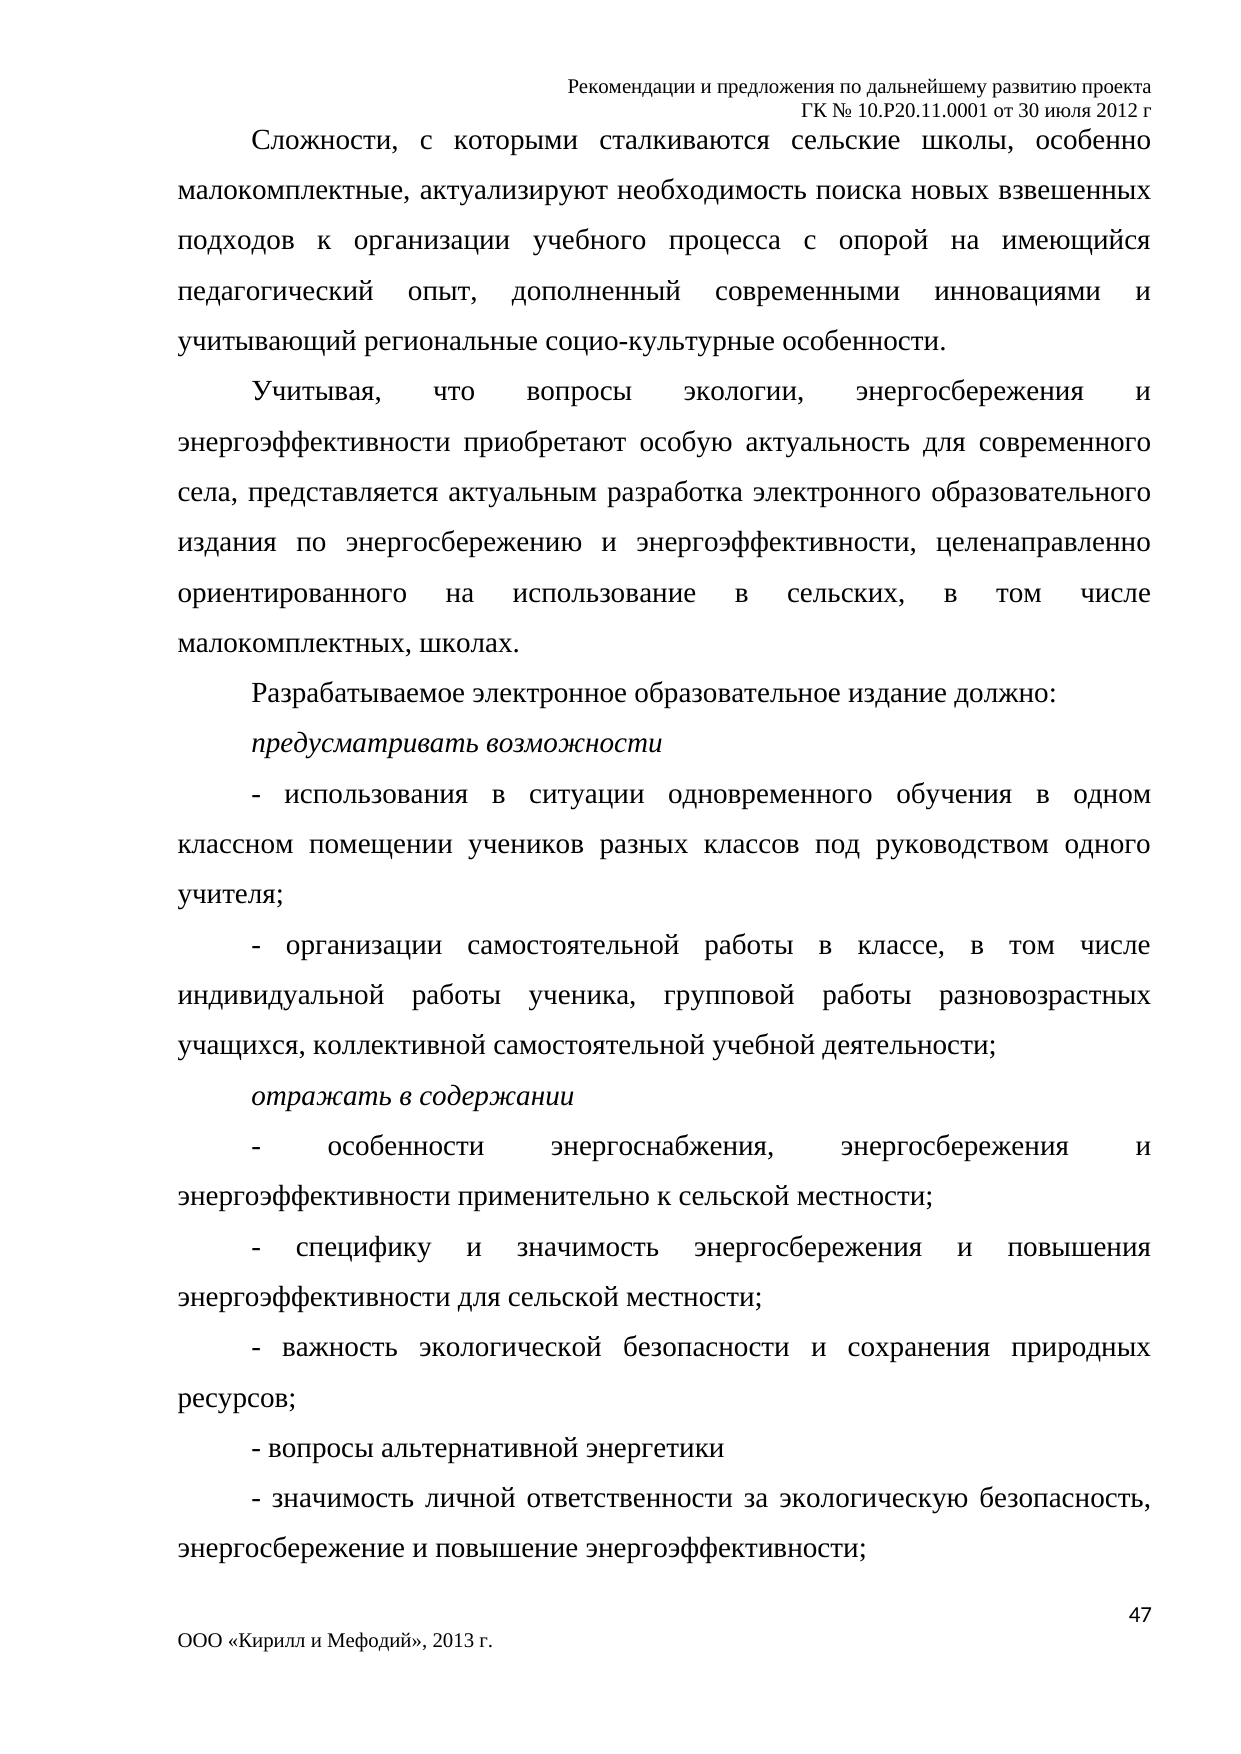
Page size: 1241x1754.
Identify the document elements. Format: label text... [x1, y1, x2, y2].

text - использования в ситуации одновременного обучения в одном классном помещении учеников разных классов под руководством одного учителя; [177, 776, 1152, 910]
text Учитывая, что вопросы экологии, энергосбережения и энергоэффективности приобретают особую актуальность для современного села, представляется актуальным разработка электронного образовательного издания по энергосбережению и энергоэффективности, целенаправленно ориентированного на использование в сельских, в том числе малокомплектных, школах. [177, 373, 1152, 658]
text - важность экологической безопасности и сохранения природных ресурсов; [177, 1329, 1152, 1413]
text Разрабатываемое электронное образовательное издание должно: [177, 675, 1152, 709]
text - особенности энергоснабжения, энергосбережения и энергоэффективности применительно к сельской местности; [177, 1128, 1152, 1212]
text - вопросы альтернативной энергетики [177, 1430, 1152, 1463]
text отражать в содержании [177, 1078, 1152, 1111]
text Сложности, с которыми сталкиваются сельские школы, особенно малокомплектные, актуализируют необходимость поиска новых взвешенных подходов к организации учебного процесса с опорой на имеющийся педагогический опыт, дополненный современными инновациями и учитывающий региональные социо-культурные особенности. [177, 122, 1152, 357]
text предусматривать возможности [177, 726, 1152, 759]
text - значимость личной ответственности за экологическую безопасность, энергосбережение и повышение энергоэффективности; [177, 1480, 1152, 1564]
text - специфику и значимость энергосбережения и повышения энергоэффективности для сельской местности; [177, 1229, 1152, 1313]
text - организации самостоятельной работы в классе, в том числе индивидуальной работы ученика, групповой работы разновозрастных учащихся, коллективной самостоятельной учебной деятельности; [177, 927, 1152, 1061]
